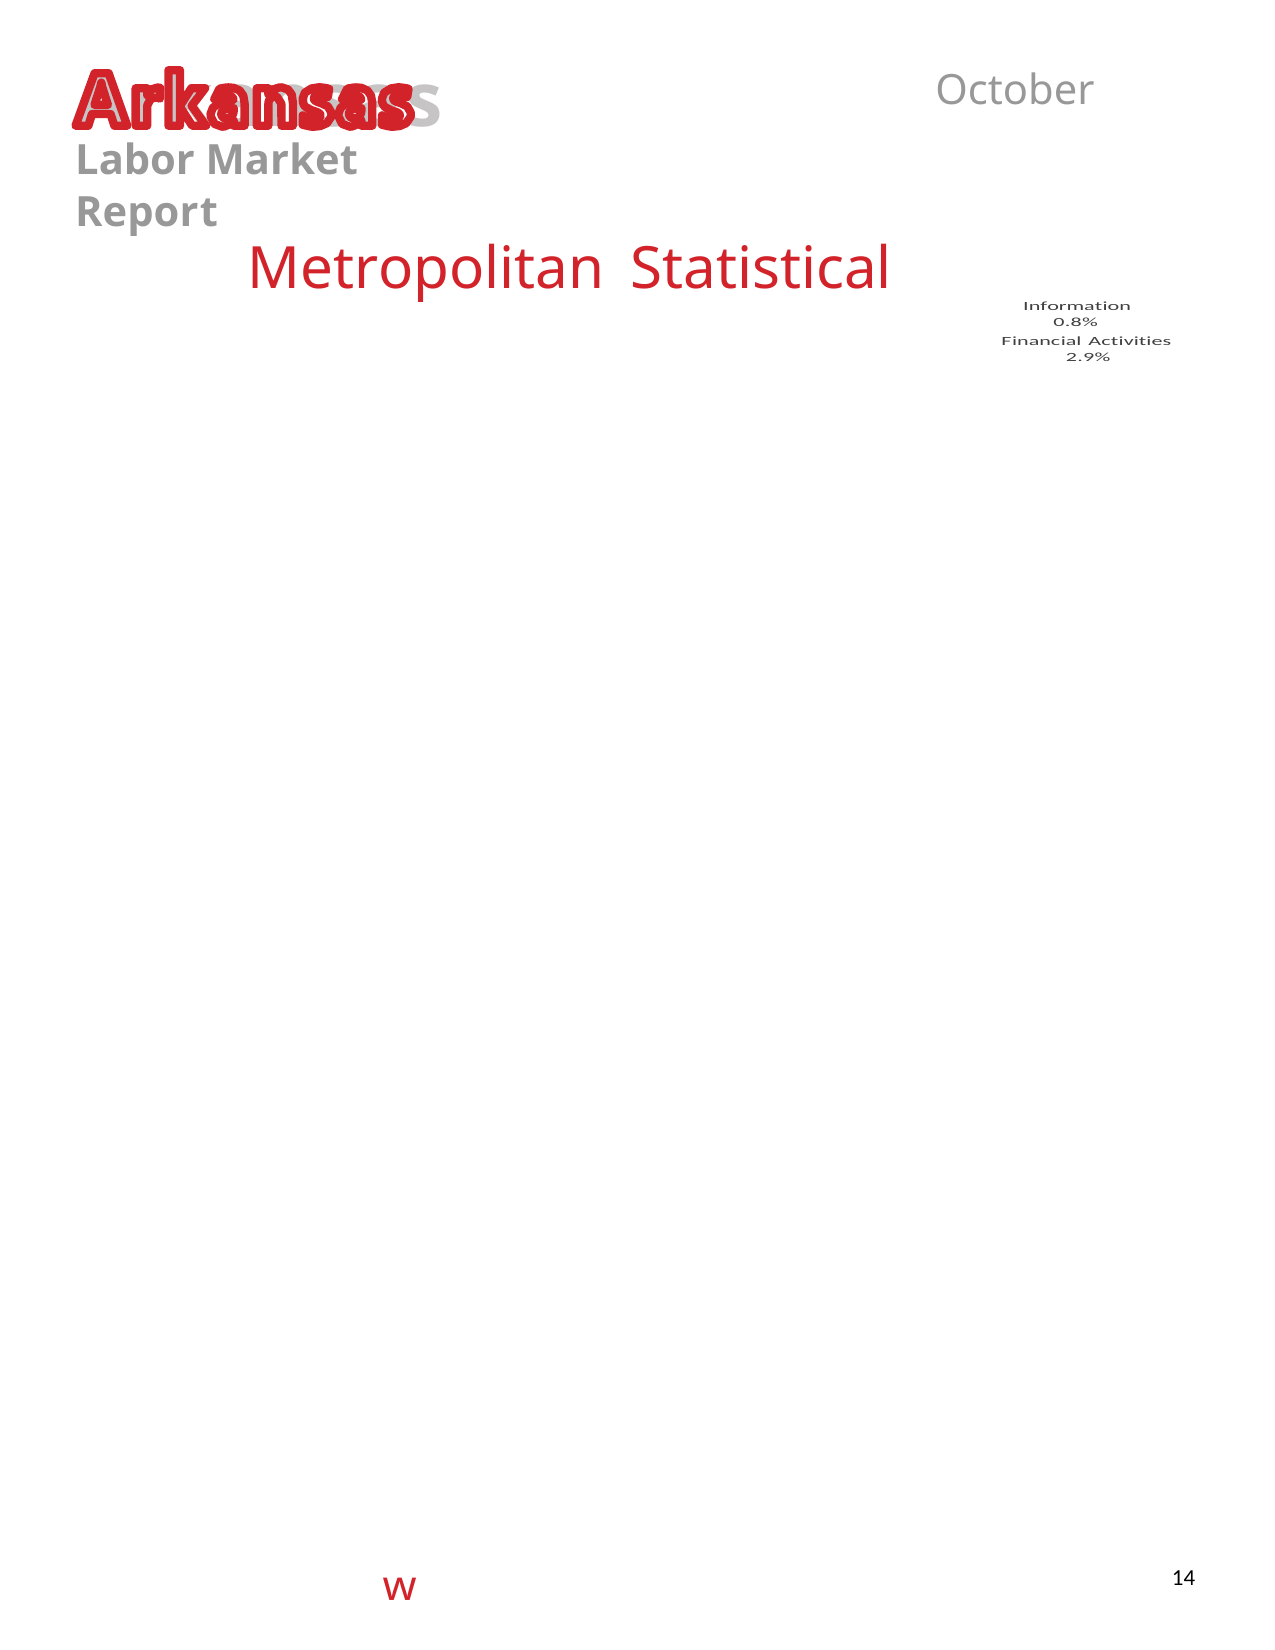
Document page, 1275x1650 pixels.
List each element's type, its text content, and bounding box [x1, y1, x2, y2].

text Information [60, 298, 1131, 313]
text 0.8% Financial Activities [1001, 314, 1172, 349]
